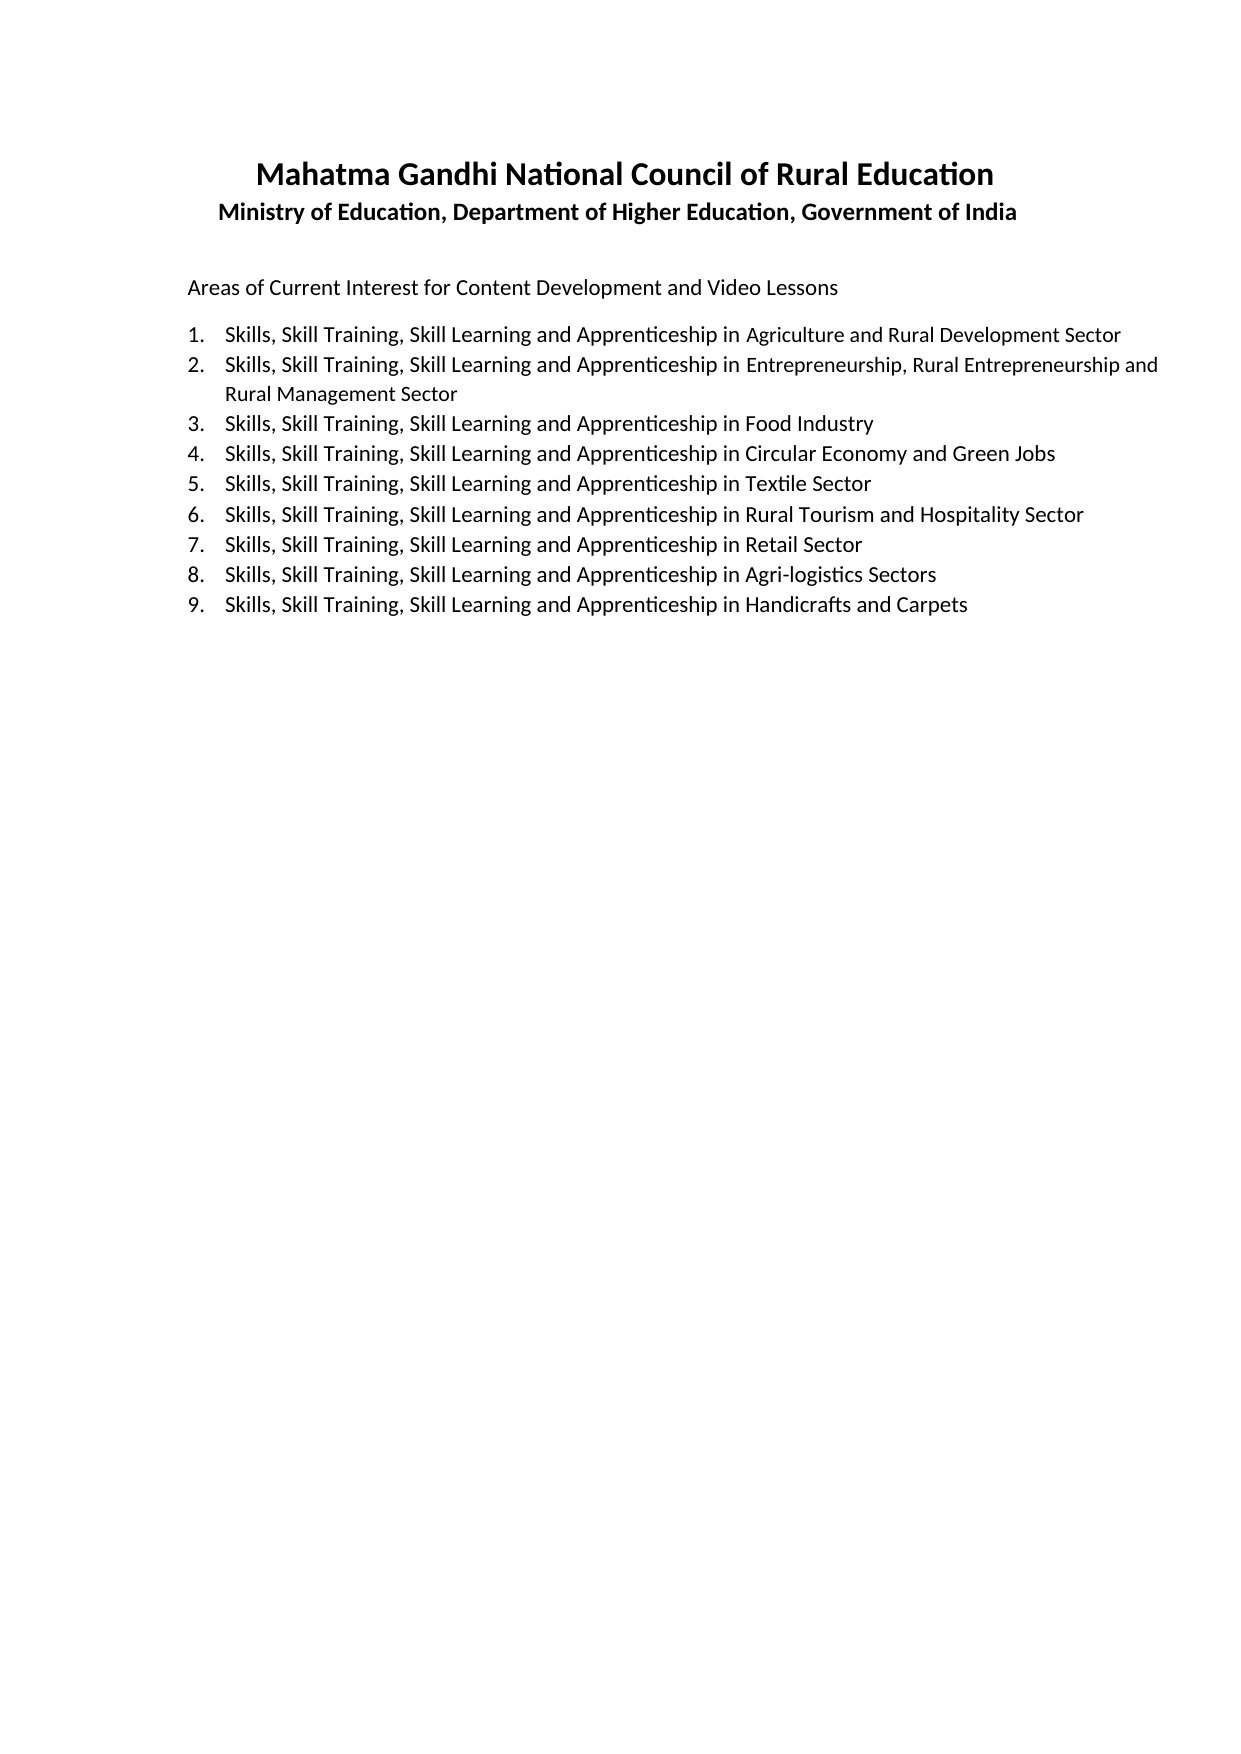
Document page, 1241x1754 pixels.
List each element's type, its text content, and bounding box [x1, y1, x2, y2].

text Areas of Current Interest for Content Development and Video Lessons [187, 273, 1181, 301]
title Ministry of Education, Department of Higher Education, Government of India [179, 196, 1056, 226]
list Skills, Skill Training, Skill Learning and Apprenticeship in Circular Economy and Green Jobs [187, 439, 1181, 467]
list Skills, Skill Training, Skill Learning and Apprenticeship in Agri-logistics Sectors [187, 560, 1181, 588]
list Skills, Skill Training, Skill Learning and Apprenticeship in Retail Sector [187, 530, 1181, 558]
list Skills, Skill Training, Skill Learning and Apprenticeship in Handicrafts and Carpets [187, 590, 1181, 618]
list Skills, Skill Training, Skill Learning and Apprenticeship in Agriculture and Rural Development Sector [187, 320, 1181, 348]
list Skills, Skill Training, Skill Learning and Apprenticeship in Entrepreneurship, Rural Entrepreneurship and Rural Management Sector [187, 350, 1181, 407]
list Skills, Skill Training, Skill Learning and Apprenticeship in Textile Sector [187, 469, 1181, 497]
list Skills, Skill Training, Skill Learning and Apprenticeship in Rural Tourism and Hospitality Sector [187, 500, 1181, 528]
list Skills, Skill Training, Skill Learning and Apprenticeship in Food Industry [187, 409, 1181, 437]
title Mahatma Gandhi National Council of Rural Education [194, 152, 1056, 193]
